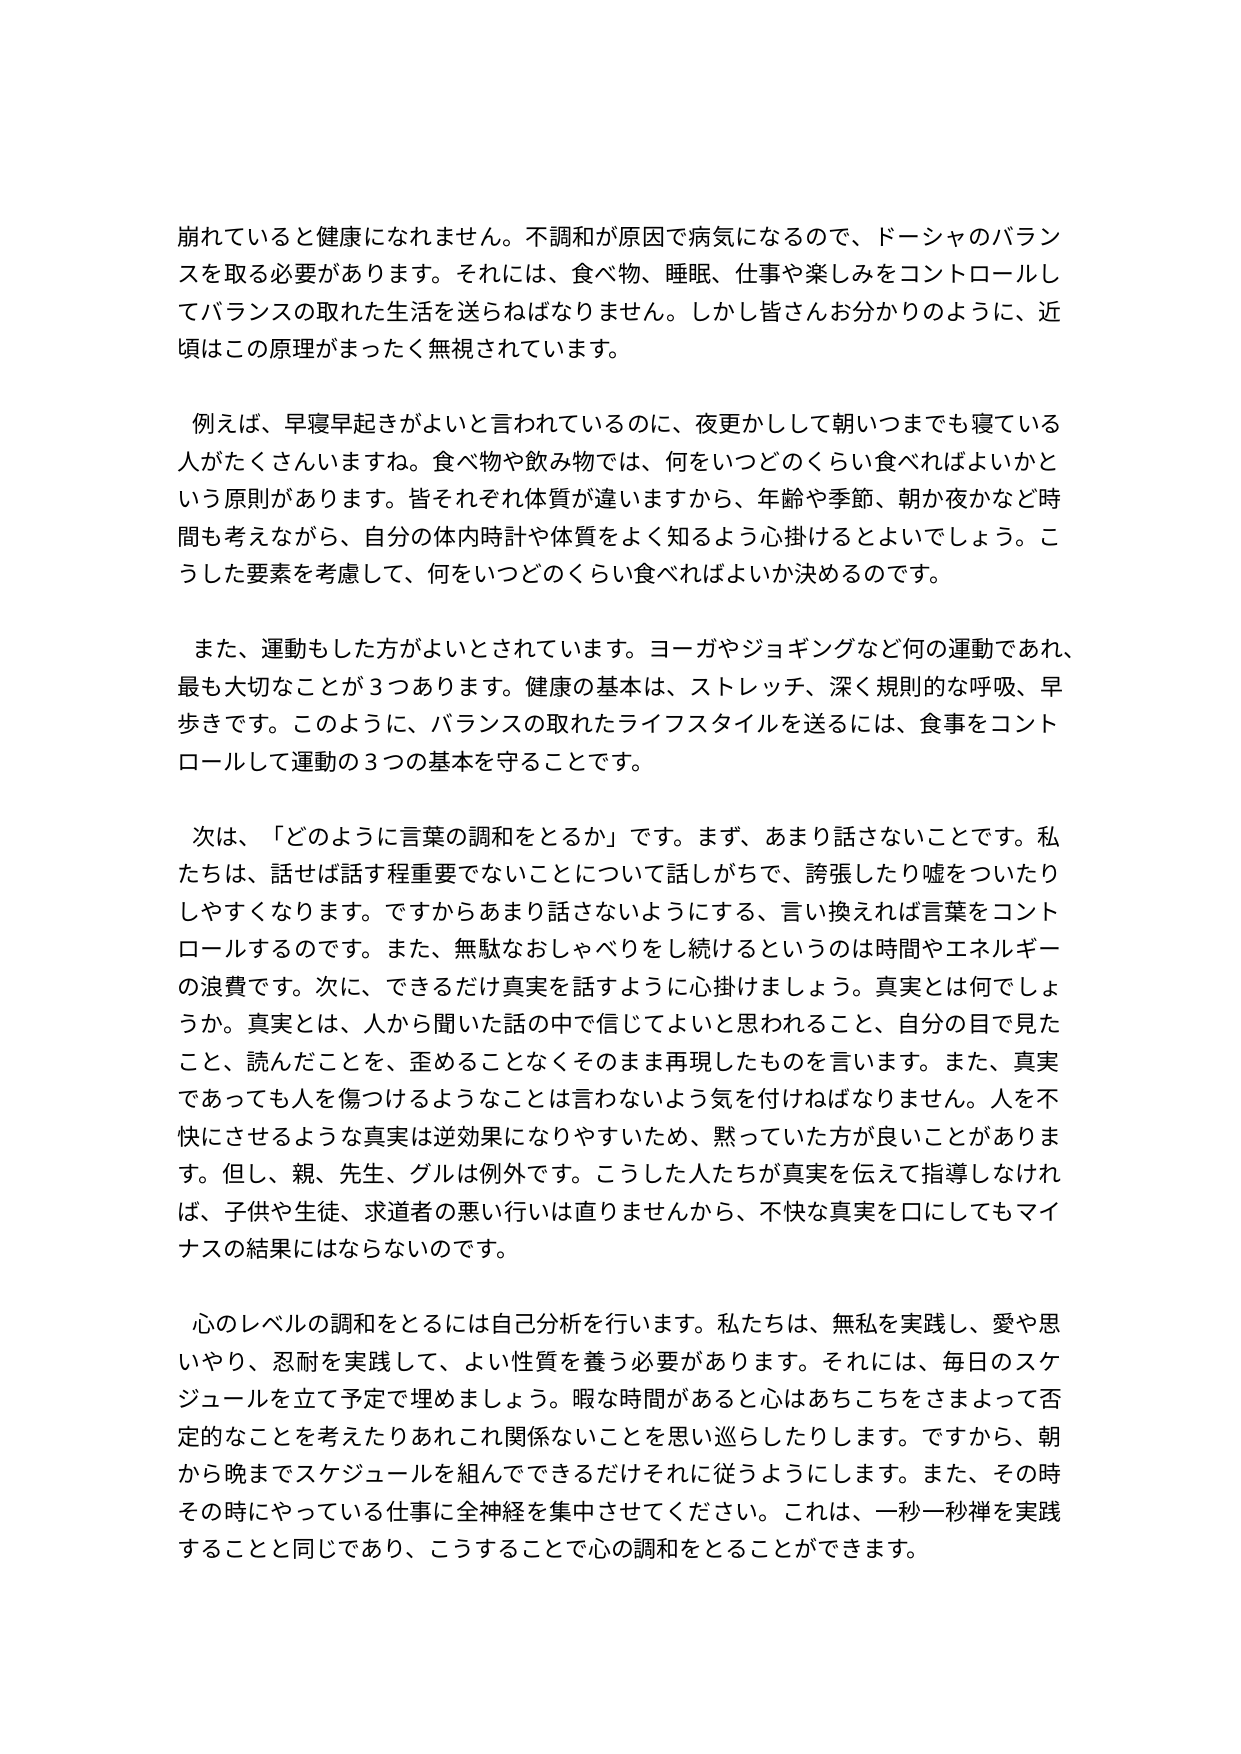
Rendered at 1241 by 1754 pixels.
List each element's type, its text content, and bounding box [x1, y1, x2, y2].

text 心のレベルの調和をとるには自己分析を行います。私たちは、無私を実践し、愛や思いやり、忍耐を実践して、よい性質を養う必要があります。それには、毎日のスケジュールを立て予定で埋めましょう。暇な時間があると心はあちこちをさまよって否定的なことを考えたりあれこれ関係ないことを思い巡らしたりします。ですから、朝から晩までスケジュールを組んでできるだけそれに従うようにします。また、その時その時にやっている仕事に全神経を集中させてください。これは、一秒一秒禅を実践することと同じであり、こうすることで心の調和をとることができます。 [177, 1304, 1063, 1567]
text また、運動もした方がよいとされています。ヨーガやジョギングなど何の運動であれ、最も大切なことが3つあります。健康の基本は、ストレッチ、深く規則的な呼吸、早歩きです。このように、バランスの取れたライフスタイルを送るには、食事をコントロールして運動の3つの基本を守ることです。 [177, 629, 1063, 779]
text 例えば、早寝早起きがよいと言われているのに、夜更かしして朝いつまでも寝ている人がたくさんいますね。食べ物や飲み物では、何をいつどのくらい食べればよいかという原則があります。皆それぞれ体質が違いますから、年齢や季節、朝か夜かなど時間も考えながら、自分の体内時計や体質をよく知るよう心掛けるとよいでしょう。こうした要素を考慮して、何をいつどのくらい食べればよいか決めるのです。 [177, 404, 1063, 592]
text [177, 217, 1063, 367]
text 次は、「どのように言葉の調和をとるか」です。まず、あまり話さないことです。私たちは、話せば話す程重要でないことについて話しがちで、誇張したり嘘をついたりしやすくなります。ですからあまり話さないようにする、言い換えれば言葉をコントロールするのです。また、無駄なおしゃべりをし続けるというのは時間やエネルギーの浪費です。次に、できるだけ真実を話すように心掛けましょう。真実とは何でしょうか。真実とは、人から聞いた話の中で信じてよいと思われること、自分の目で見たこと、読んだことを、歪めることなくそのまま再現したものを言います。また、真実であっても人を傷つけるようなことは言わないよう気を付けねばなりません。人を不快にさせるような真実は逆効果になりやすいため、黙っていた方が良いことがあります。但し、親、先生、グルは例外です。こうした人たちが真実を伝えて指導しなければ、子供や生徒、求道者の悪い行いは直りませんから、不快な真実を口にしてもマイナスの結果にはならないのです。 [177, 817, 1063, 1267]
